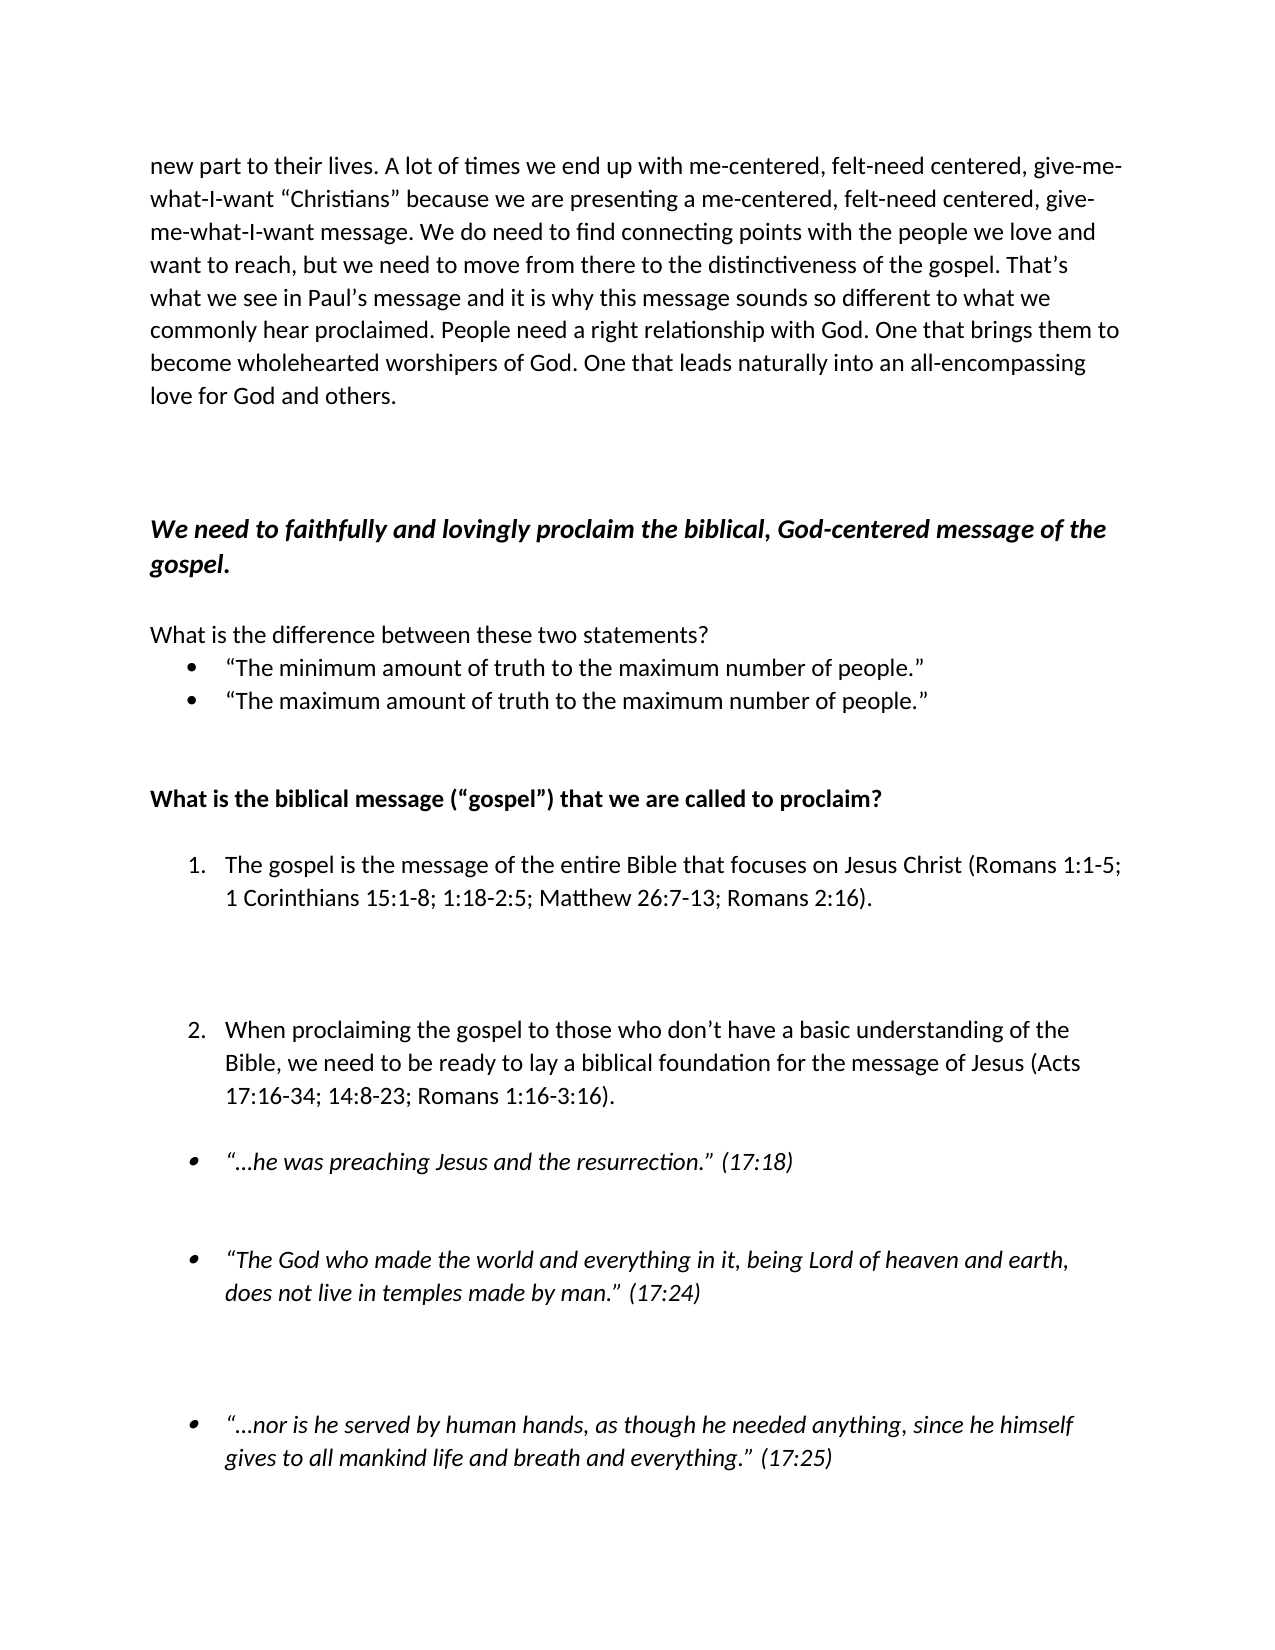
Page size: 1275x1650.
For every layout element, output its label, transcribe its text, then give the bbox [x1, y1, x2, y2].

list The gospel is the message of the entire Bible that focuses on Jesus Christ (Romans 1:1-5; 1 Corinthians 15:1-8; 1:18-2:5; Matthew 26:7-13; Romans 2:16). [187, 849, 1125, 913]
list “…nor is he served by human hands, as though he needed anything, since he himself gives to all mankind life and breath and everything.” (17:25) [187, 1409, 1125, 1472]
list “The minimum amount of truth to the maximum number of people.” [187, 652, 1125, 682]
text What is the difference between these two statements? [150, 619, 1125, 649]
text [150, 150, 1125, 411]
list “…he was preaching Jesus and the resurrection.” (17:18) [187, 1146, 1125, 1176]
list “The maximum amount of truth to the maximum number of people.” [187, 685, 1125, 715]
list “The God who made the world and everything in it, being Lord of heaven and earth, does not live in temples made by man.” (17:24) [187, 1244, 1125, 1308]
list When proclaiming the gospel to those who don’t have a basic understanding of the Bible, we need to be ready to lay a biblical foundation for the message of Jesus (Acts 17:16-34; 14:8-23; Romans 1:16-3:16). [187, 1014, 1125, 1110]
text What is the biblical message (“gospel”) that we are called to proclaim? [150, 783, 1125, 814]
text We need to faithfully and lovingly proclaim the biblical, God-centered message of the gospel. [150, 512, 1125, 581]
